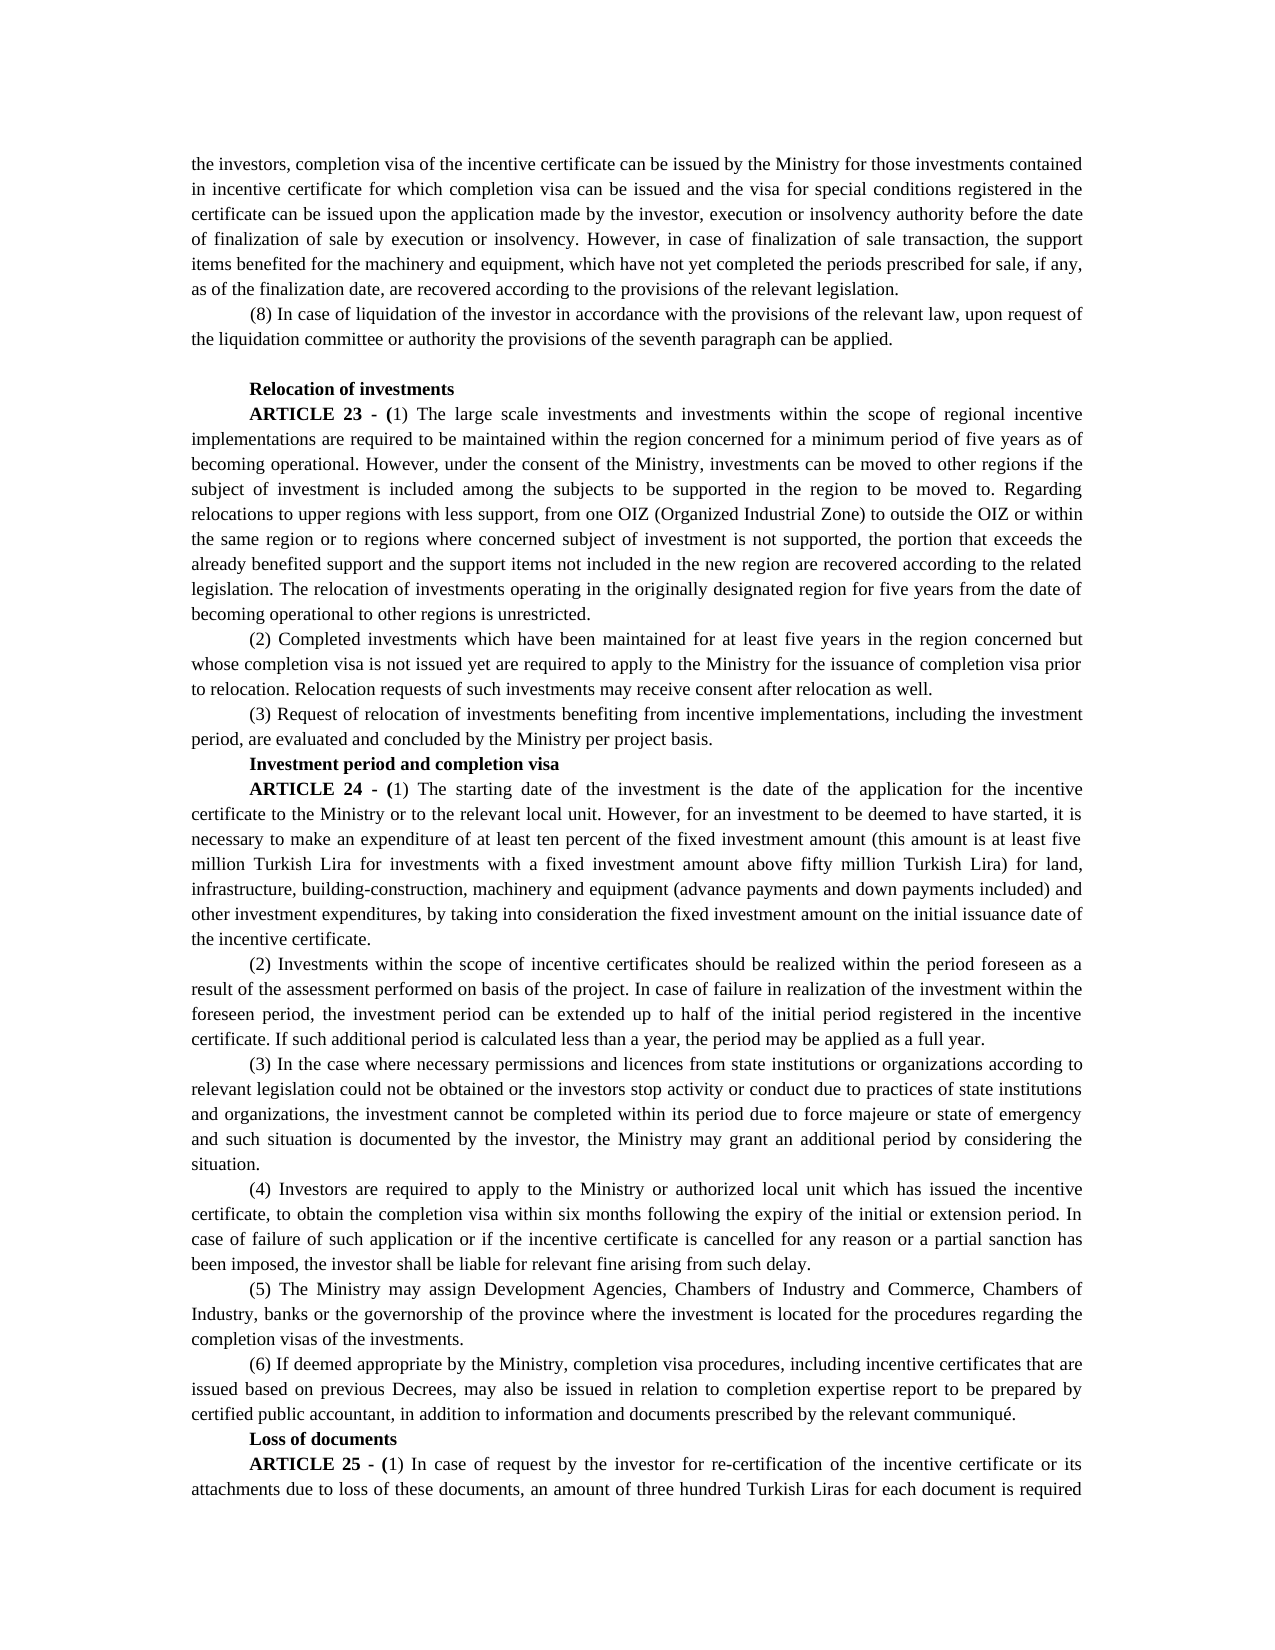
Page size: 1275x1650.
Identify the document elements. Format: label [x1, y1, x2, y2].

table_cell [180, 150, 1095, 1500]
